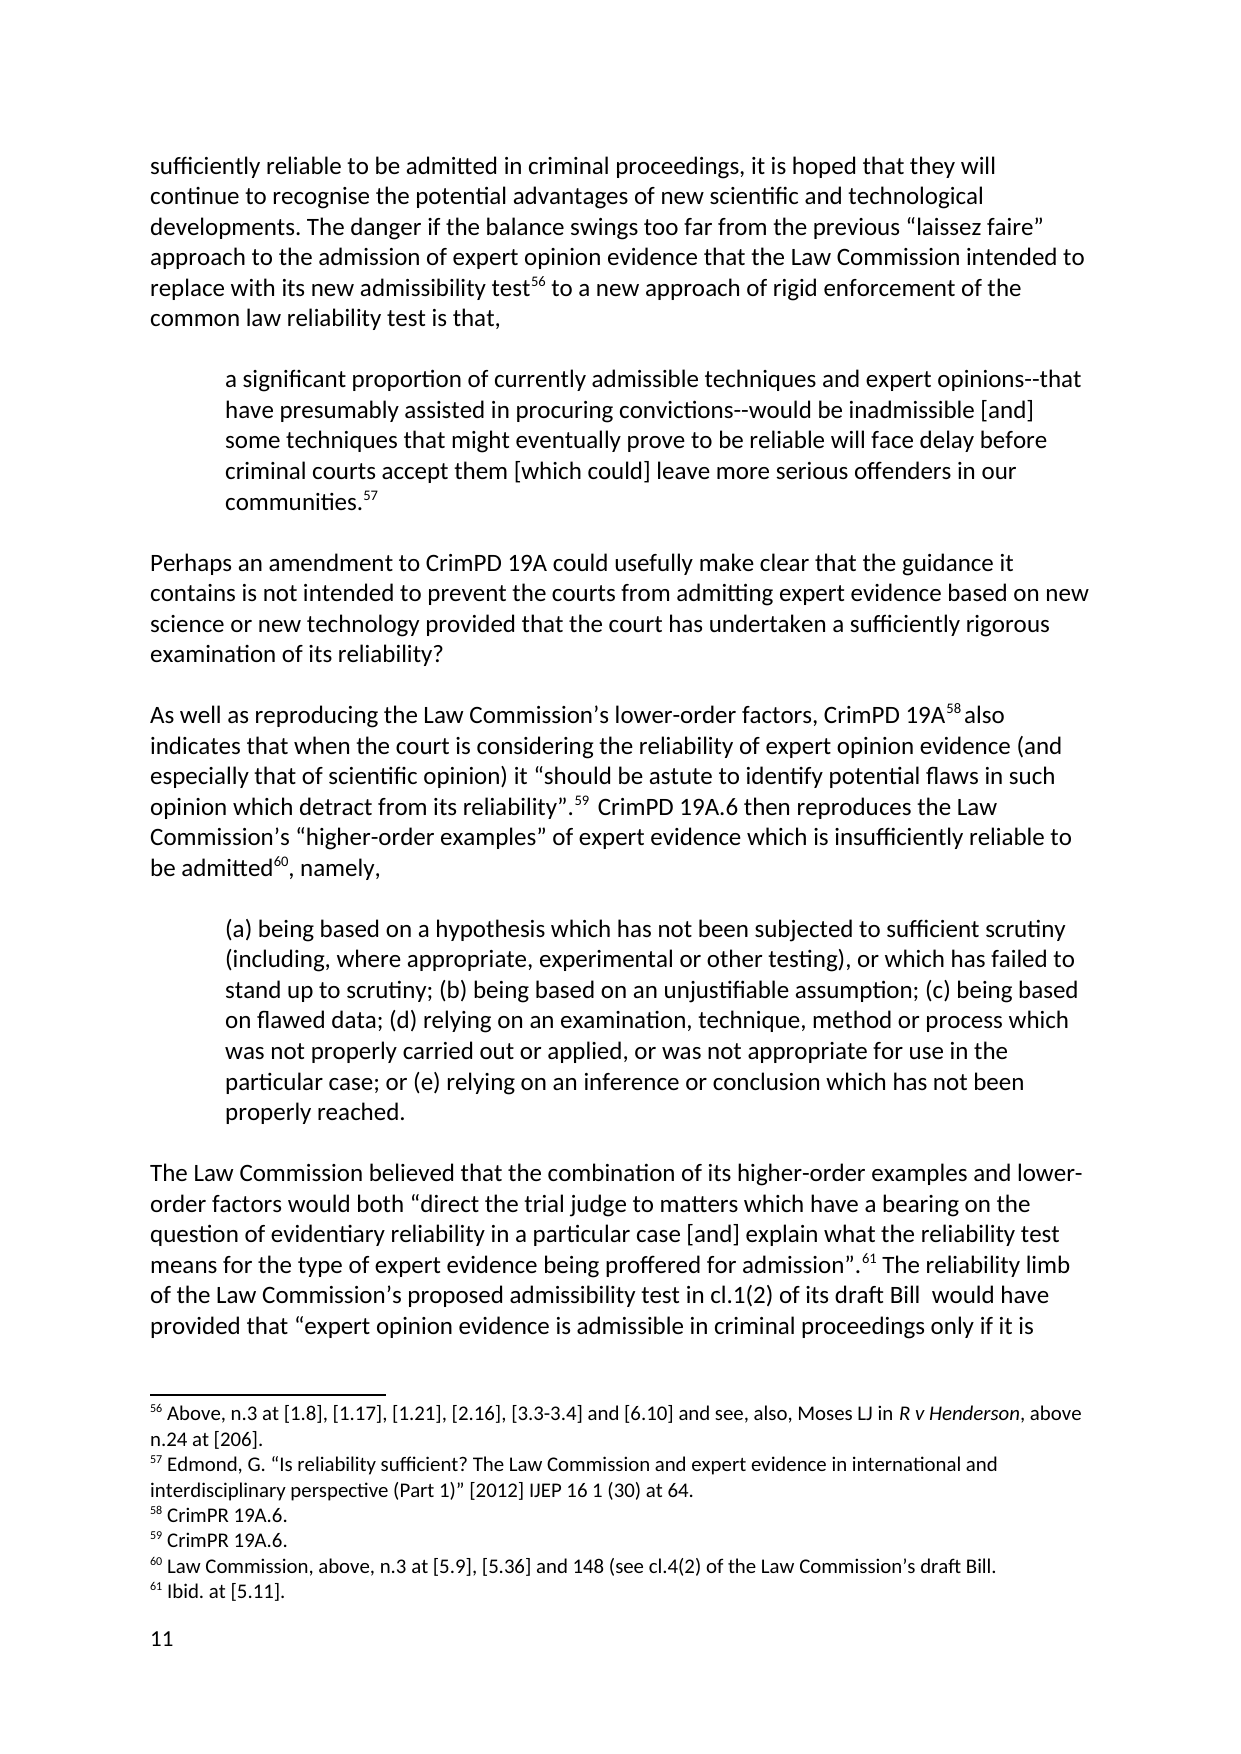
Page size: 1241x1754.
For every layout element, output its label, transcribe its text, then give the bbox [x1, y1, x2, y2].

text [150, 150, 1090, 333]
text a significant proportion of currently admissible techniques and expert opinions--that have presumably assisted in procuring convictions--would be inadmissible [and] some techniques that might eventually prove to be reliable will face delay before criminal courts accept them [which could] leave more serious offenders in our communities. [225, 364, 1090, 516]
text As well as reproducing the Law Commission’s lower-order factors, CrimPD 19A also indicates that when the court is considering the reliability of expert opinion evidence (and especially that of scientific opinion) it “should be astute to identify potential flaws in such opinion which detract from its reliability”. CrimPD 19A.6 then reproduces the Law Commission’s “higher-order examples” of expert evidence which is insufficiently reliable to be admitted, namely, [150, 699, 1090, 882]
text Perhaps an amendment to CrimPD 19A could usefully make clear that the guidance it contains is not intended to prevent the courts from admitting expert evidence based on new science or new technology provided that the court has undertaken a sufficiently rigorous examination of its reliability? [150, 547, 1090, 669]
text (a) being based on a hypothesis which has not been subjected to sufficient scrutiny (including, where appropriate, experimental or other testing), or which has failed to stand up to scrutiny; (b) being based on an unjustifiable assumption; (c) being based on flawed data; (d) relying on an examination, technique, method or process which was not properly carried out or applied, or was not appropriate for use in the particular case; or (e) relying on an inference or conclusion which has not been properly reached. [225, 913, 1090, 1127]
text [150, 1157, 1090, 1340]
